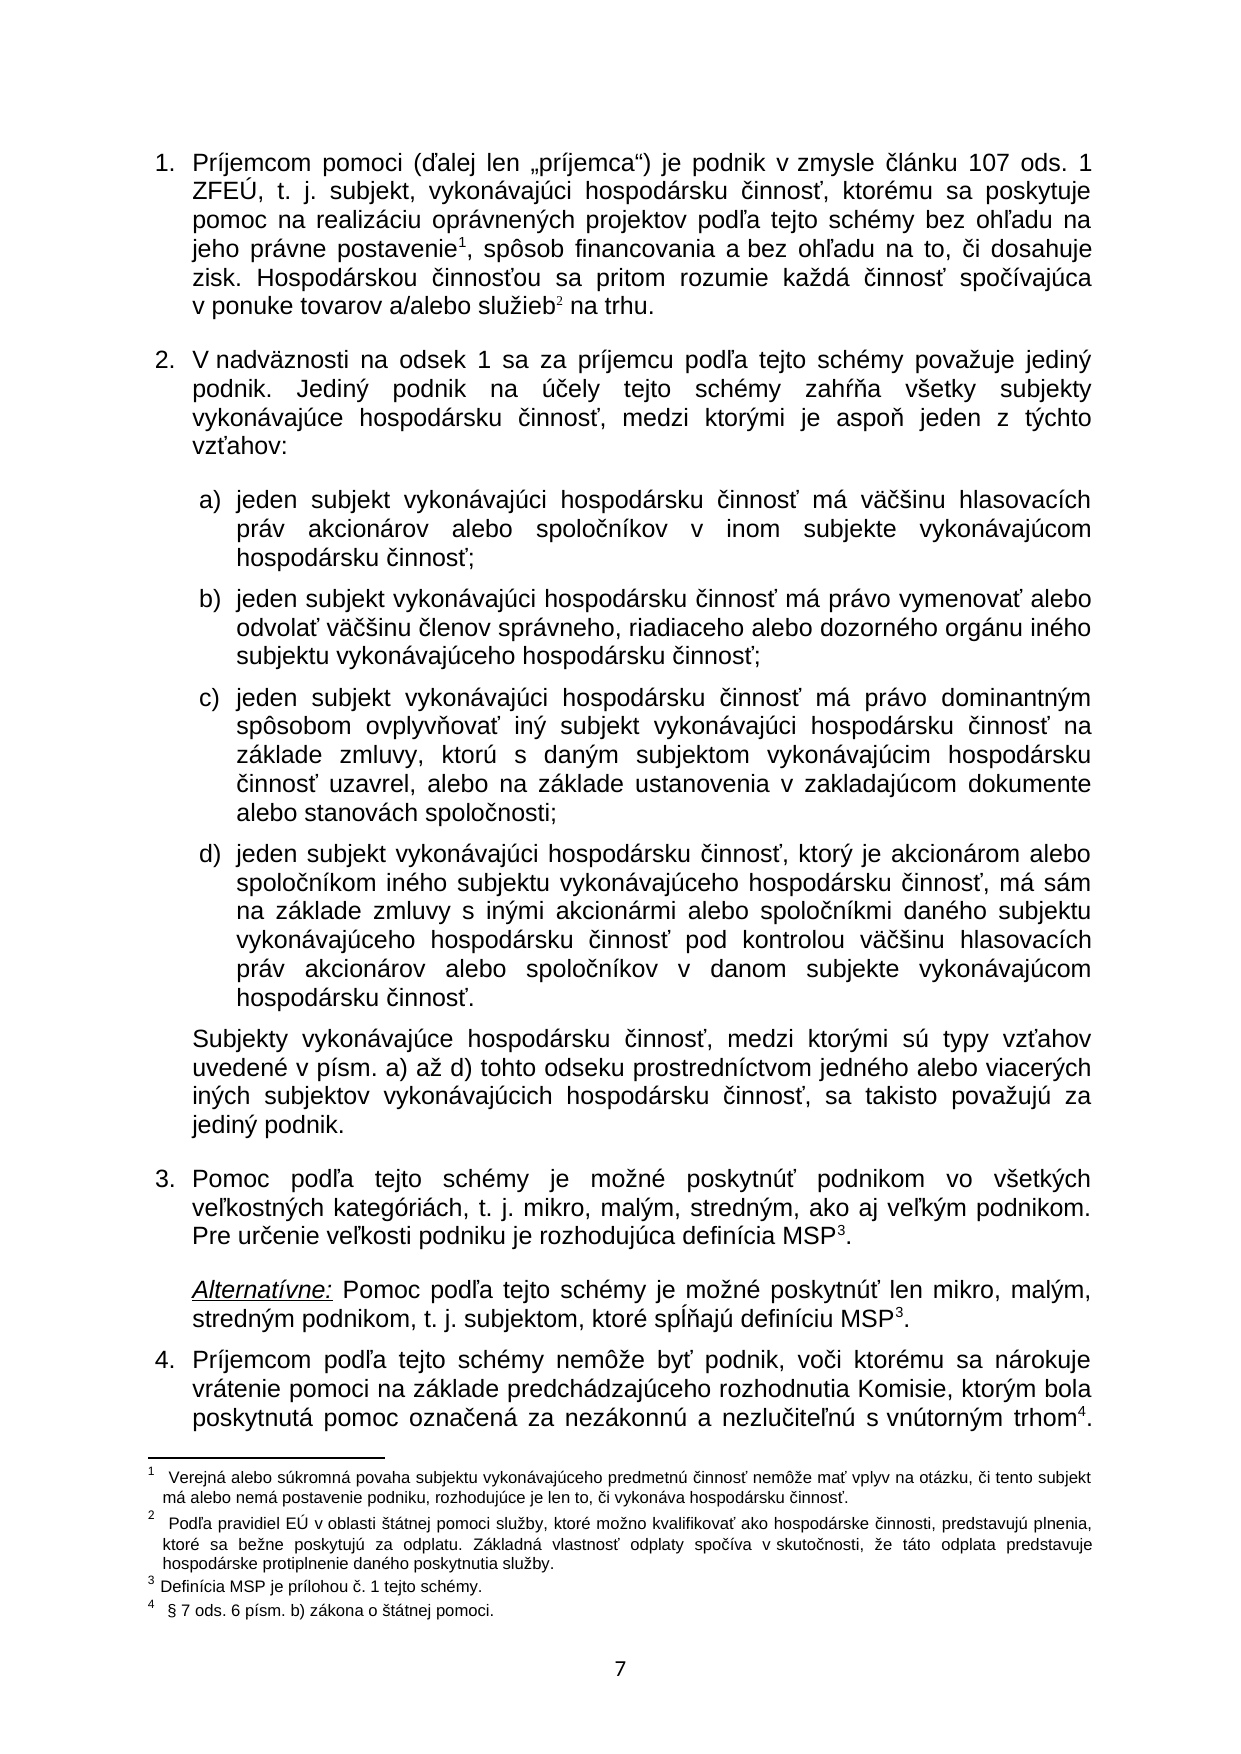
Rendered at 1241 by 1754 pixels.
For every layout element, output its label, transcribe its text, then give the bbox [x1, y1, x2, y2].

list jeden subjekt vykonávajúci hospodársku činnosť má väčšinu hlasovacích práv akcionárov alebo spoločníkov v inom subjekte vykonávajúcom hospodársku činnosť; [199, 485, 1093, 571]
list Príjemcom pomoci (ďalej len „príjemca“) je podnik v zmysle článku 107 ods. 1 ZFEÚ, t. j. subjekt, vykonávajúci hospodársku činnosť, ktorému sa poskytuje pomoc na realizáciu oprávnených projektov podľa tejto schémy bez ohľadu na jeho právne postavenie, spôsob financovania a bez ohľadu na to, či dosahuje zisk. Hospodárskou činnosťou sa pritom rozumie každá činnosť spočívajúca v ponuke tovarov a/alebo služieb na trhu. [154, 148, 1093, 320]
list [154, 1345, 1093, 1431]
list jeden subjekt vykonávajúci hospodársku činnosť má právo vymenovať alebo odvolať väčšinu členov správneho, riadiaceho alebo dozorného orgánu iného subjektu vykonávajúceho hospodársku činnosť; [199, 584, 1093, 670]
list V nadväznosti na odsek 1 sa za príjemcu podľa tejto schémy považuje jediný podnik. Jediný podnik na účely tejto schémy zahŕňa všetky subjekty vykonávajúce hospodársku činnosť, medzi ktorými je aspoň jeden z týchto vzťahov: [154, 345, 1093, 460]
list Pomoc podľa tejto schémy je možné poskytnúť podnikom vo všetkých veľkostných kategóriách, t. j. mikro, malým, stredným, ako aj veľkým podnikom. Pre určenie veľkosti podniku je rozhodujúca definícia MSP. [155, 1164, 1093, 1250]
text Alternatívne: Pomoc podľa tejto schémy je možné poskytnúť len mikro, malým, stredným podnikom, t. j. subjektom, ktoré spĺňajú definíciu MSP3. [192, 1275, 1093, 1333]
list jeden subjekt vykonávajúci hospodársku činnosť, ktorý je akcionárom alebo spoločníkom iného subjektu vykonávajúceho hospodársku činnosť, má sám na základe zmluvy s inými akcionármi alebo spoločníkmi daného subjektu vykonávajúceho hospodársku činnosť pod kontrolou väčšinu hlasovacích práv akcionárov alebo spoločníkov v danom subjekte vykonávajúcom hospodársku činnosť. [199, 839, 1093, 1011]
list jeden subjekt vykonávajúci hospodársku činnosť má právo dominantným spôsobom ovplyvňovať iný subjekt vykonávajúci hospodársku činnosť na základe zmluvy, ktorú s daným subjektom vykonávajúcim hospodársku činnosť uzavrel, alebo na základe ustanovenia v zakladajúcom dokumente alebo stanovách spoločnosti; [199, 683, 1093, 826]
text Subjekty vykonávajúce hospodársku činnosť, medzi ktorými sú typy vzťahov uvedené v písm. a) až d) tohto odseku prostredníctvom jedného alebo viacerých iných subjektov vykonávajúcich hospodársku činnosť, sa takisto považujú za jediný podnik. [192, 1024, 1093, 1139]
